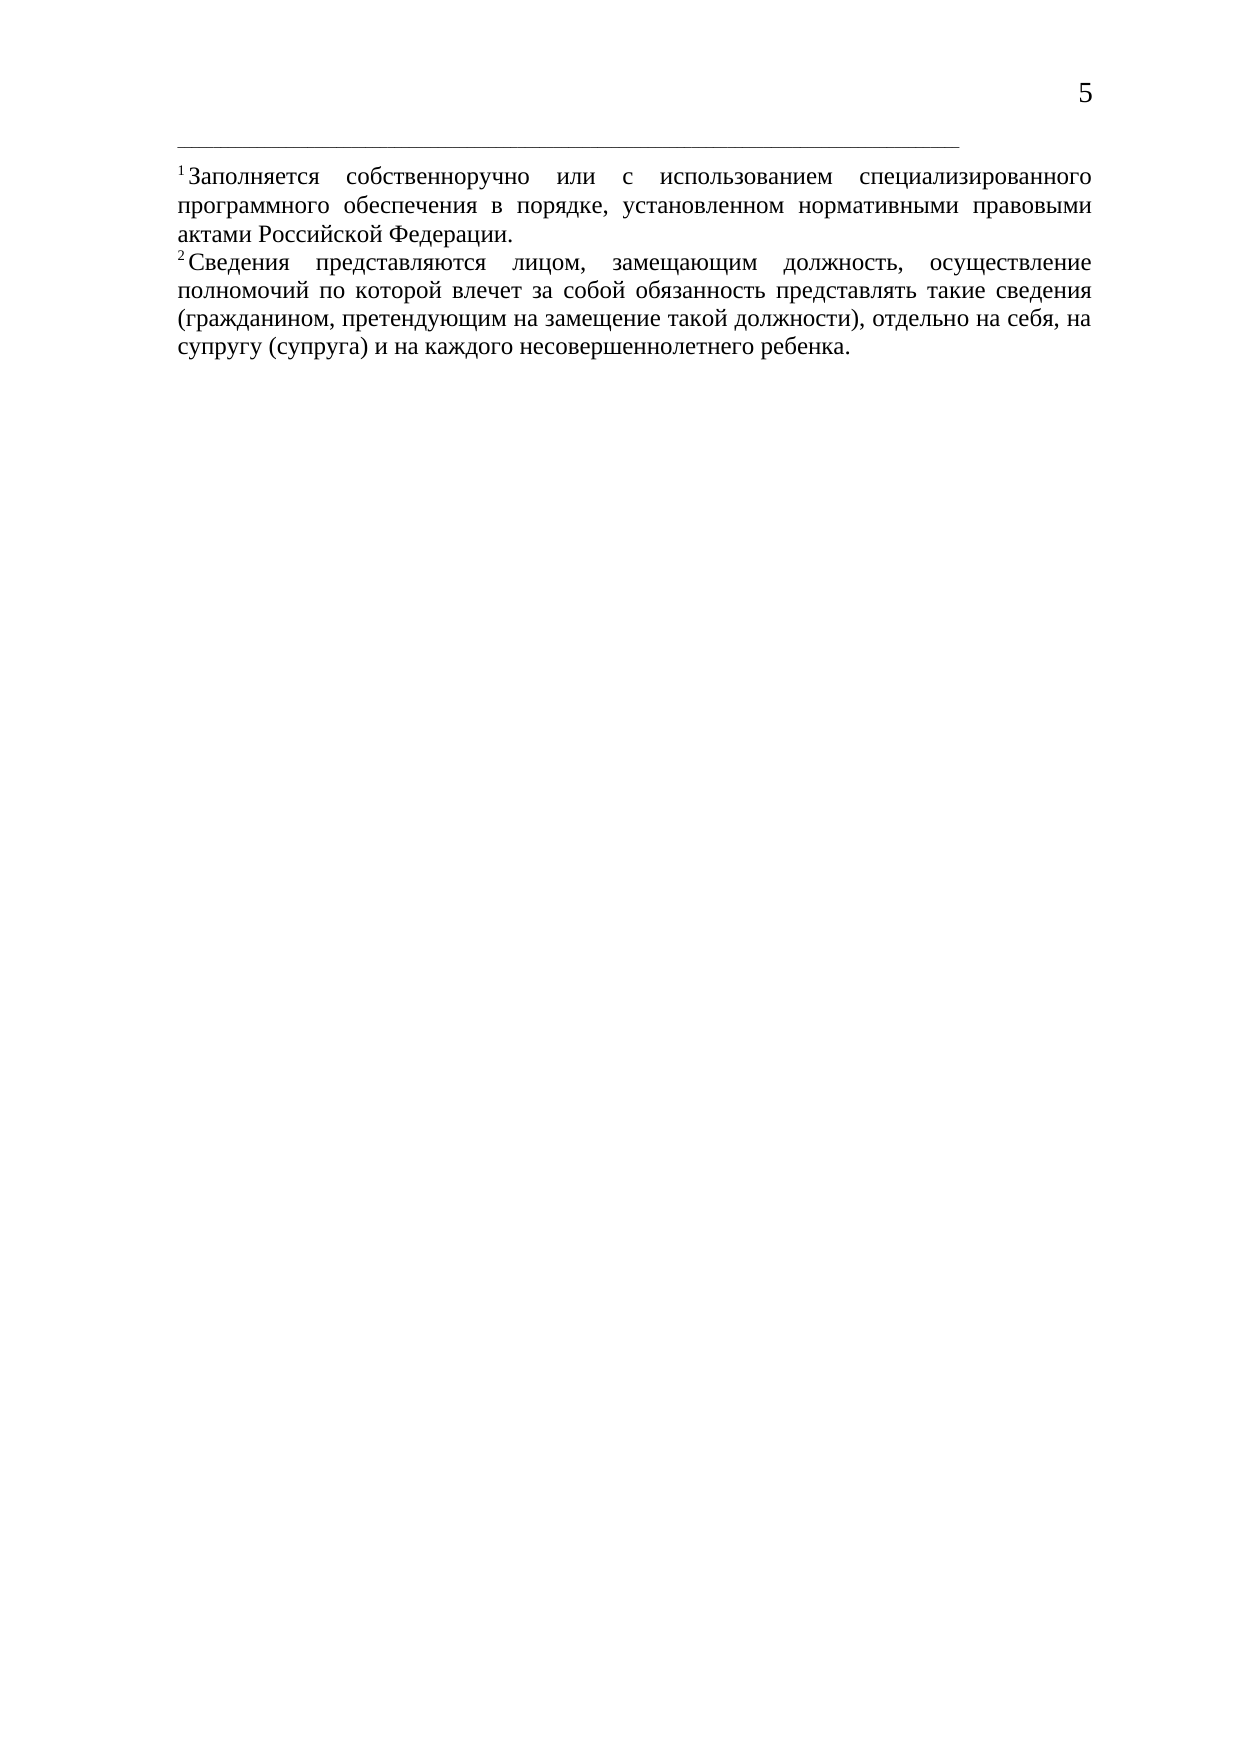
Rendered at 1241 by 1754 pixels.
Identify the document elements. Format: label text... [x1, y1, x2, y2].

text ____________________________________________________________________________________________________________ [177, 133, 1085, 161]
text 2 Сведения представляются лицом, замещающим должность, осуществление полномочий по которой влечет за собой обязанность представлять такие сведения (гражданином, претендующим на замещение такой должности), отдельно на себя, на супругу (супруга) и на каждого несовершеннолетнего ребенка. [177, 248, 1092, 360]
text 1 Заполняется собственноручно или с использованием специализированного программного обеспечения в порядке, установленном нормативными правовыми актами Российской Федерации. [177, 161, 1092, 248]
